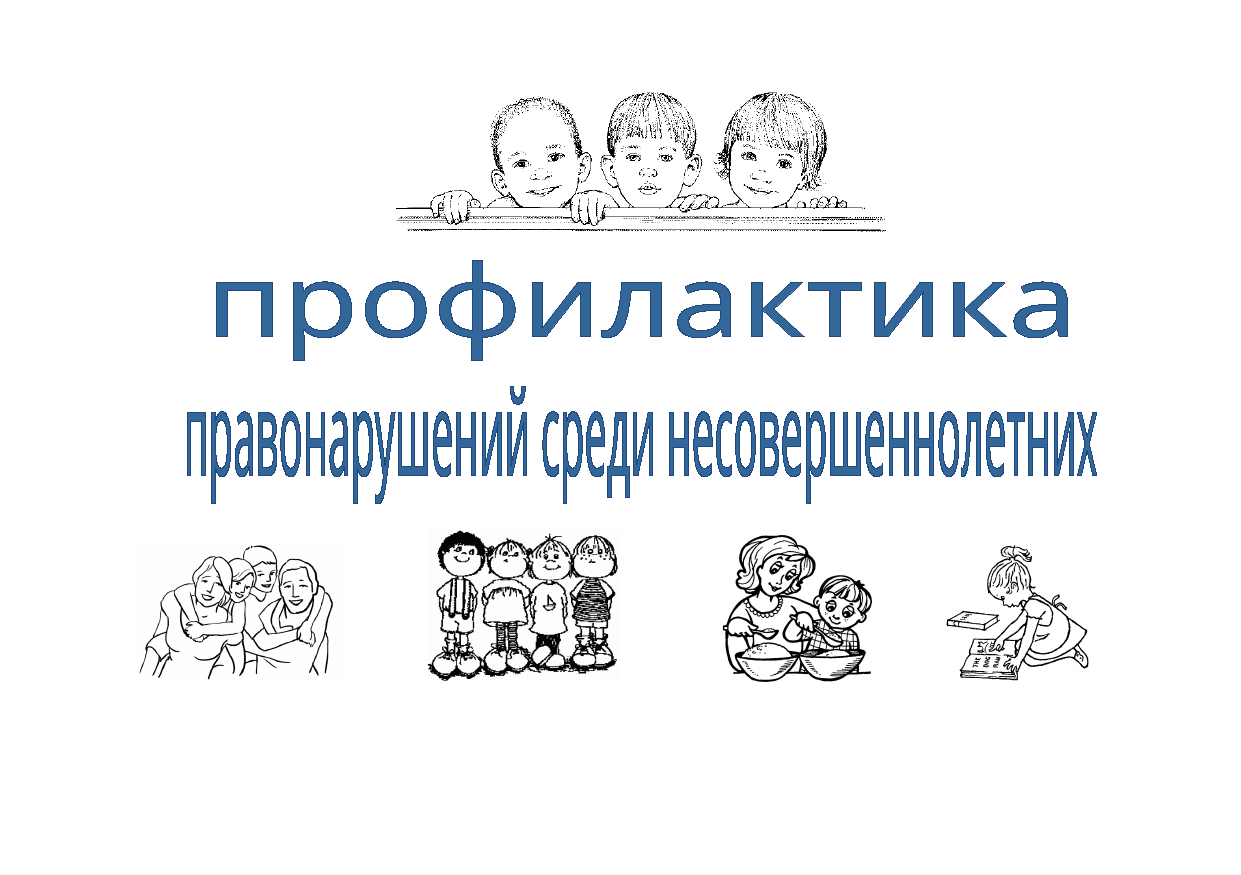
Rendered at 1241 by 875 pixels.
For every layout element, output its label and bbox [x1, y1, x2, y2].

picture [944, 543, 1093, 682]
picture [132, 542, 342, 682]
picture [392, 88, 893, 236]
picture [427, 529, 619, 682]
picture [722, 535, 872, 682]
